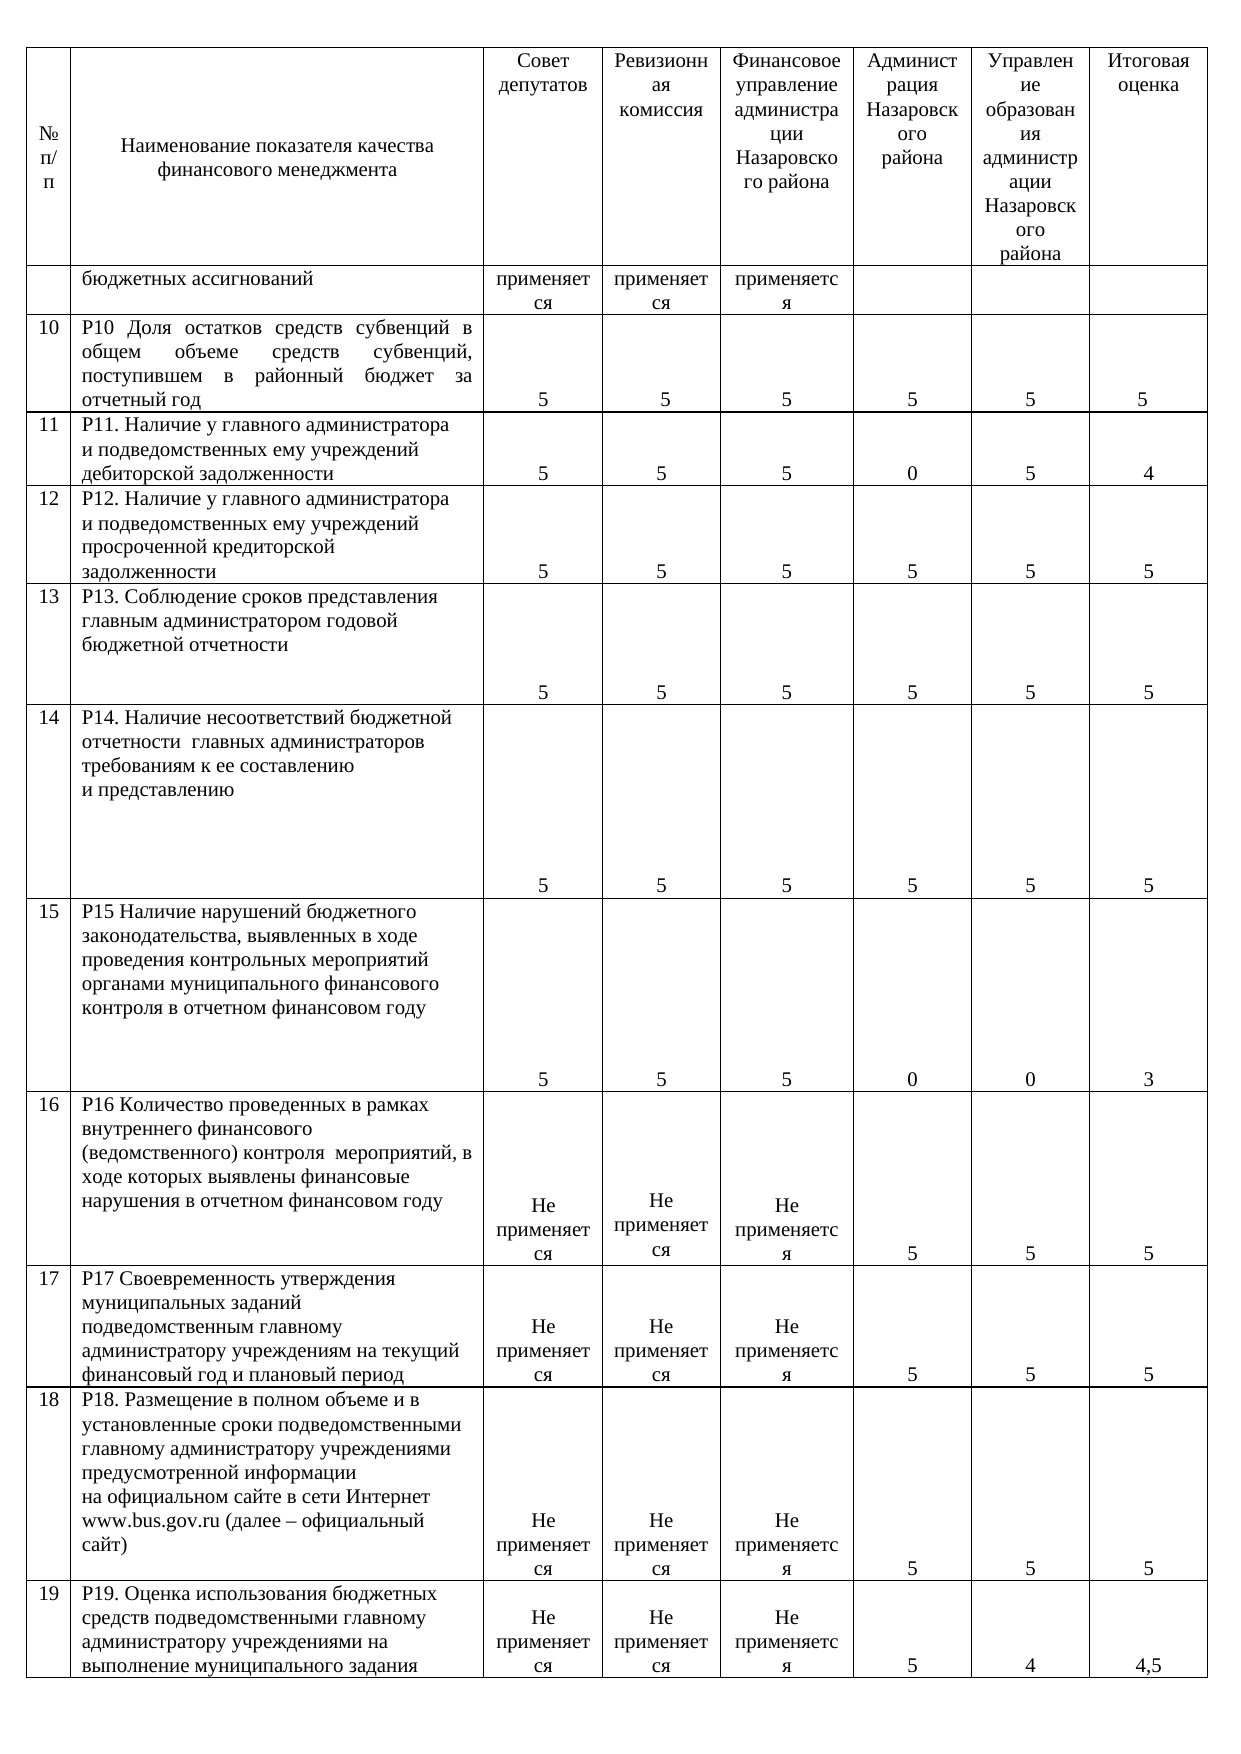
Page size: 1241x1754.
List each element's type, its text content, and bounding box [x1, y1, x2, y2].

table_cell Р14. Наличие несоответствий бюджетной отчетности главных администраторов требованиям к ее составлению и представлению [71, 705, 483, 897]
table_cell 13 [27, 584, 70, 704]
table_cell Р13. Соблюдение сроков представления главным администратором годовой бюджетной отчетности [71, 584, 483, 704]
table_cell 5 [972, 413, 1089, 485]
table_cell 5 [1090, 584, 1207, 704]
table_cell 5 [854, 1388, 971, 1580]
table_cell 11 [27, 413, 70, 485]
table_cell P11. Наличие у главного администратора и подведомственных ему учреждений дебиторской задолженности [71, 413, 483, 485]
table_cell 5 [972, 1266, 1089, 1386]
table_cell Р17 Своевременность утверждения муниципальных заданий подведомственным главному администратору учреждениям на текущий финансовый год и плановый период [71, 1266, 483, 1386]
table_cell Р10 Доля остатков средств субвенций в общем объеме средств субвенций, поступившем в районный бюджет за отчетный год [71, 315, 483, 411]
table_cell 5 [603, 486, 720, 583]
table_cell 5 [721, 486, 853, 583]
table_header Наименование показателя качества финансового менеджмента [71, 48, 483, 265]
table_cell 4 [1090, 266, 1207, 314]
table_cell Не применяется [603, 1581, 720, 1677]
table_header Управление образования администрации Назаровского района [972, 48, 1089, 265]
table_cell 5 [484, 705, 602, 897]
table_cell 5 [972, 315, 1089, 411]
table_cell 3 [1090, 899, 1207, 1091]
table_cell 4 [854, 266, 971, 314]
table_cell 9 [27, 266, 70, 314]
table_cell 5 [603, 584, 720, 704]
table_cell 5 [721, 899, 853, 1091]
table_cell Р18. Размещение в полном объеме и в установленные сроки подведомственными главному администратору учреждениями предусмотренной информации на официальном сайте в сети Интернет www.bus.gov.ru (далее – официальный сайт) [71, 1388, 483, 1580]
table_cell Не применяется [484, 266, 602, 314]
table_cell 10 [27, 315, 70, 411]
table_cell 5 [972, 486, 1089, 583]
table_cell 5 [484, 899, 602, 1091]
table_cell 5 [484, 413, 602, 485]
table_cell 5 [972, 1388, 1089, 1580]
table_cell 5 [603, 413, 720, 485]
table_cell 5 [972, 584, 1089, 704]
table_header Совет депутатов [484, 48, 602, 265]
table_cell 5 [854, 1581, 971, 1677]
table_cell 15 [27, 899, 70, 1091]
table_cell 5 [854, 1092, 971, 1265]
table_cell 5 [854, 1266, 971, 1386]
table_cell 5 [721, 315, 853, 411]
table_cell 5 [1090, 1388, 1207, 1580]
table_cell 5 [721, 413, 853, 485]
table_cell Не применяется [603, 266, 720, 314]
table_cell 5 [603, 899, 720, 1091]
table_cell 19 [27, 1581, 70, 1677]
table_cell 18 [27, 1388, 70, 1580]
table_cell Не применяется [721, 266, 853, 314]
table_cell 5 [603, 705, 720, 897]
table_header Финансовое управление администрации Назаровского района [721, 48, 853, 265]
table_cell 5 [854, 705, 971, 897]
table_cell Р15 Наличие нарушений бюджетного законодательства, выявленных в ходе проведения контрольных мероприятий органами муниципального финансового контроля в отчетном финансовом году [71, 899, 483, 1091]
table_cell 14 [27, 705, 70, 897]
table_cell 5 [972, 1092, 1089, 1265]
table_cell 5 [721, 705, 853, 897]
table_cell 5 [854, 315, 971, 411]
table_cell Не применяется [721, 1581, 853, 1677]
table_cell 5 [854, 486, 971, 583]
table_cell Не применяется [484, 1581, 602, 1677]
table_cell 4 [972, 266, 1089, 314]
table_cell Не применяется [721, 1388, 853, 1580]
table_cell 4 [1090, 413, 1207, 485]
table_cell Не применяется [484, 1388, 602, 1580]
table_cell Не применяется [603, 1092, 720, 1265]
table_cell 16 [27, 1092, 70, 1265]
table_cell Р9. Оценка качества планирования бюджетных ассигнований [71, 266, 483, 314]
table_cell 0 [854, 413, 971, 485]
table_header Итоговая оценка [1090, 48, 1207, 265]
table_cell 5 [484, 486, 602, 583]
table_cell Не применяется [484, 1266, 602, 1386]
table_header Администрация Назаровского района [854, 48, 971, 265]
table_cell 0 [854, 899, 971, 1091]
table_cell 12 [27, 486, 70, 583]
table_cell 5 [1090, 1092, 1207, 1265]
table_cell 4,5 [1090, 1581, 1207, 1677]
table_cell Не применяется [603, 1388, 720, 1580]
table_cell 5 [484, 315, 602, 411]
table_cell 5 [972, 705, 1089, 897]
table_cell 5 [1090, 486, 1207, 583]
table_cell 5 [1090, 315, 1207, 411]
table_cell 5 [1090, 705, 1207, 897]
table_cell Не применяется [721, 1092, 853, 1265]
table_cell 4 [972, 1581, 1089, 1677]
table_cell 5 [1090, 1266, 1207, 1386]
table_cell 5 [854, 584, 971, 704]
table_cell 17 [27, 1266, 70, 1386]
table_header № п/п [27, 48, 70, 265]
table_cell P12. Наличие у главного администратора и подведомственных ему учреждений просроченной кредиторской задолженности [71, 486, 483, 583]
table_header Ревизионная комиссия [603, 48, 720, 265]
table_cell 5 [484, 584, 602, 704]
table_cell 0 [972, 899, 1089, 1091]
table_cell Р16 Количество проведенных в рамках внутреннего финансового (ведомственного) контроля мероприятий, в ходе которых выявлены финансовые нарушения в отчетном финансовом году [71, 1092, 483, 1265]
table_cell Не применяется [484, 1092, 602, 1265]
table_cell 5 [721, 584, 853, 704]
table_cell Не применяется [603, 1266, 720, 1386]
table_cell Р19. Оценка использования бюджетных средств подведомственными главному администратору учреждениями на выполнение муниципального задания [71, 1581, 483, 1677]
table_cell 5 [603, 315, 720, 411]
table_cell Не применяется [721, 1266, 853, 1386]
